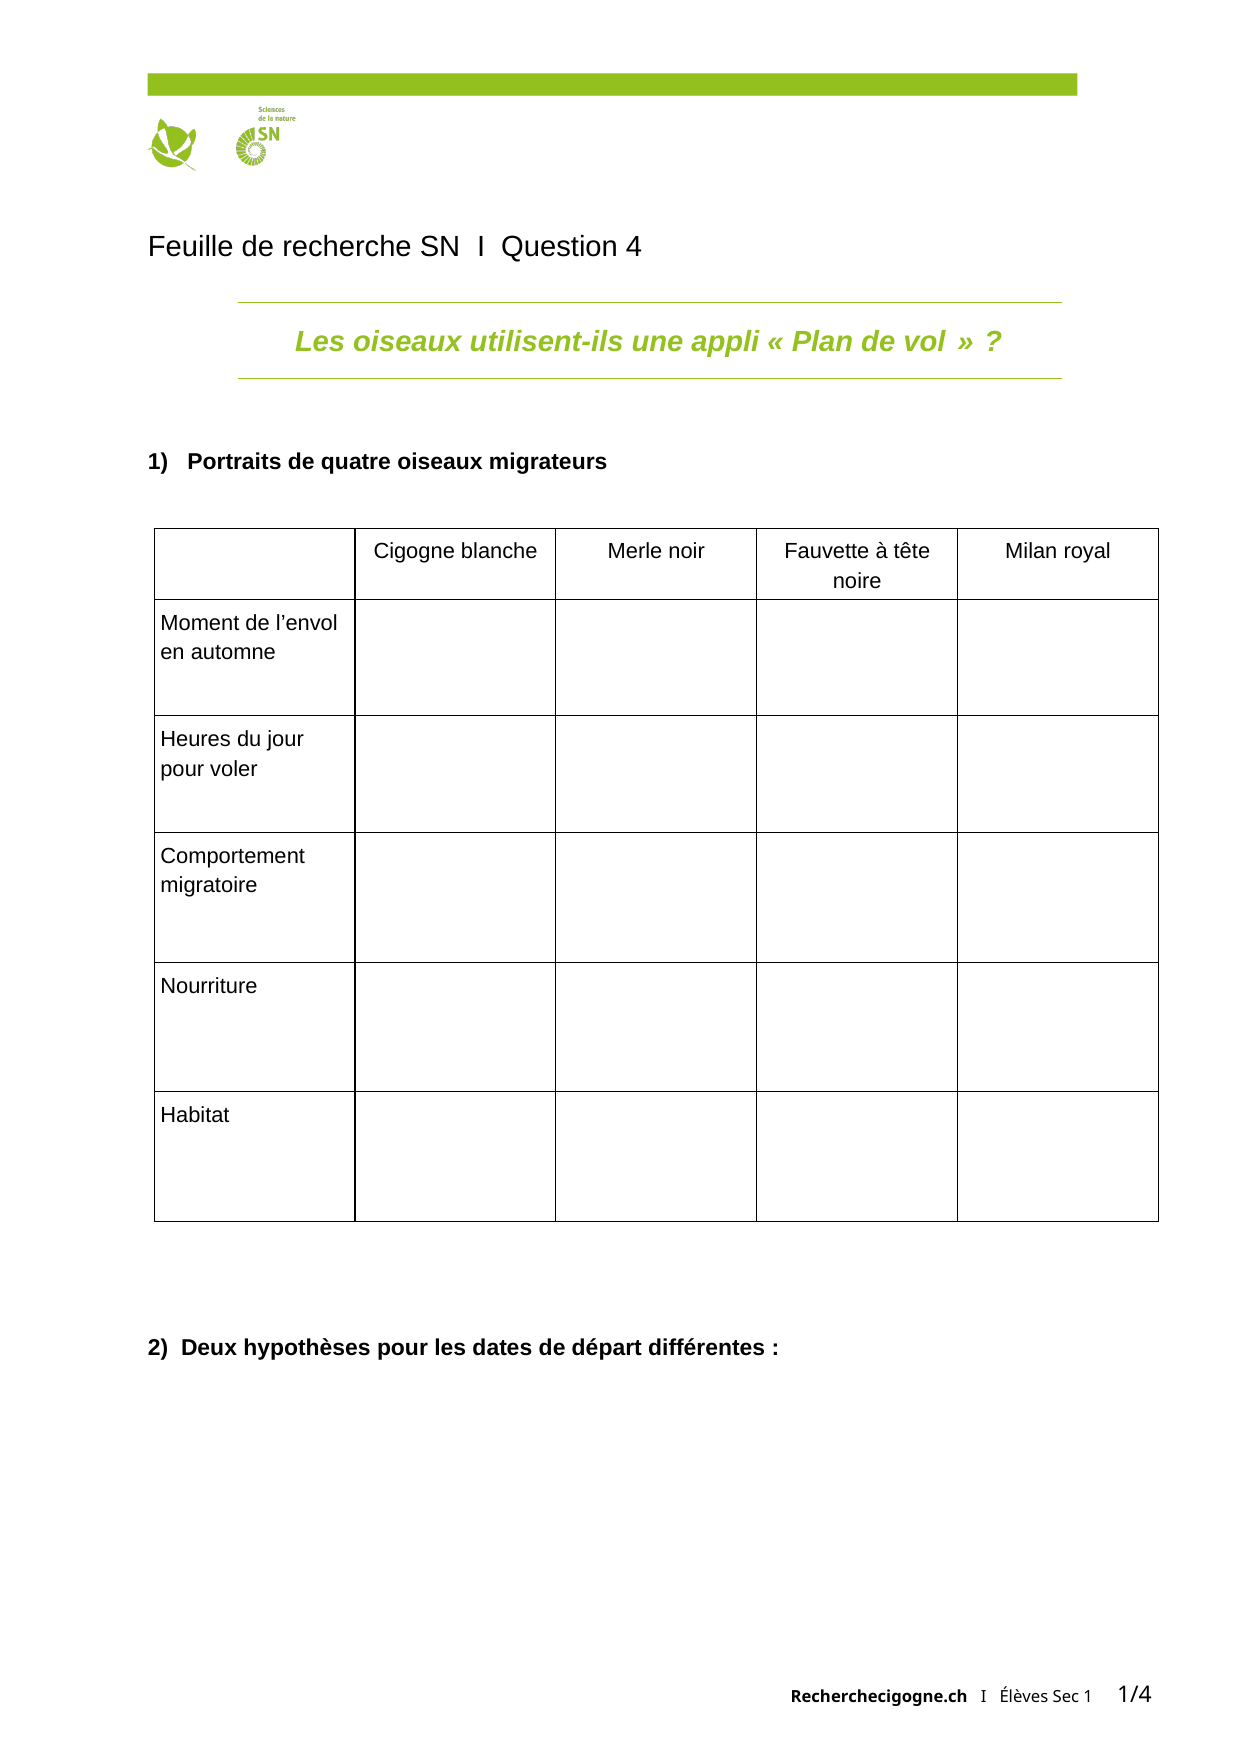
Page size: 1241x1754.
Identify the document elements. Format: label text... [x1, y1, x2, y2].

table_cell [556, 600, 756, 715]
table_cell [556, 963, 756, 1091]
table_cell Heures du jour pour voler [155, 716, 354, 832]
table_cell [958, 600, 1158, 715]
text 2) Deux hypothèses pour les dates de départ différentes : [148, 1334, 1152, 1565]
subtitle Feuille de recherche SN I Question 4 [148, 229, 1152, 262]
table_header Cigogne blanche [356, 529, 555, 599]
table_cell [356, 963, 555, 1091]
table_header Merle noir [556, 529, 756, 599]
table_cell [556, 1092, 756, 1221]
table_cell [757, 1092, 957, 1221]
table_cell [757, 963, 957, 1091]
table_cell [556, 716, 756, 832]
table_cell [356, 716, 555, 832]
table_header Milan royal [958, 529, 1158, 599]
table_cell [556, 833, 756, 962]
table_header Fauvette à tête noire [757, 529, 957, 599]
table_cell Moment de l’envol en automne [155, 600, 354, 715]
table_cell Habitat [155, 1092, 354, 1221]
picture [147, 73, 1078, 171]
table_cell [958, 833, 1158, 962]
text 1) Portraits de quatre oiseaux migrateurs [148, 420, 1152, 508]
table_cell [958, 716, 1158, 832]
table_header [155, 529, 354, 599]
table_cell [356, 600, 555, 715]
table_cell [757, 600, 957, 715]
table_cell [958, 963, 1158, 1091]
table_cell [958, 1092, 1158, 1221]
table_cell Nourriture [155, 963, 354, 1091]
table_cell [356, 1092, 555, 1221]
table_cell Comportement migratoire [155, 833, 354, 962]
table_cell [757, 833, 957, 962]
table_cell [356, 833, 555, 962]
table_cell [757, 716, 957, 832]
text Les oiseaux utilisent-ils une appli « Plan de vol » ? [238, 303, 1062, 378]
